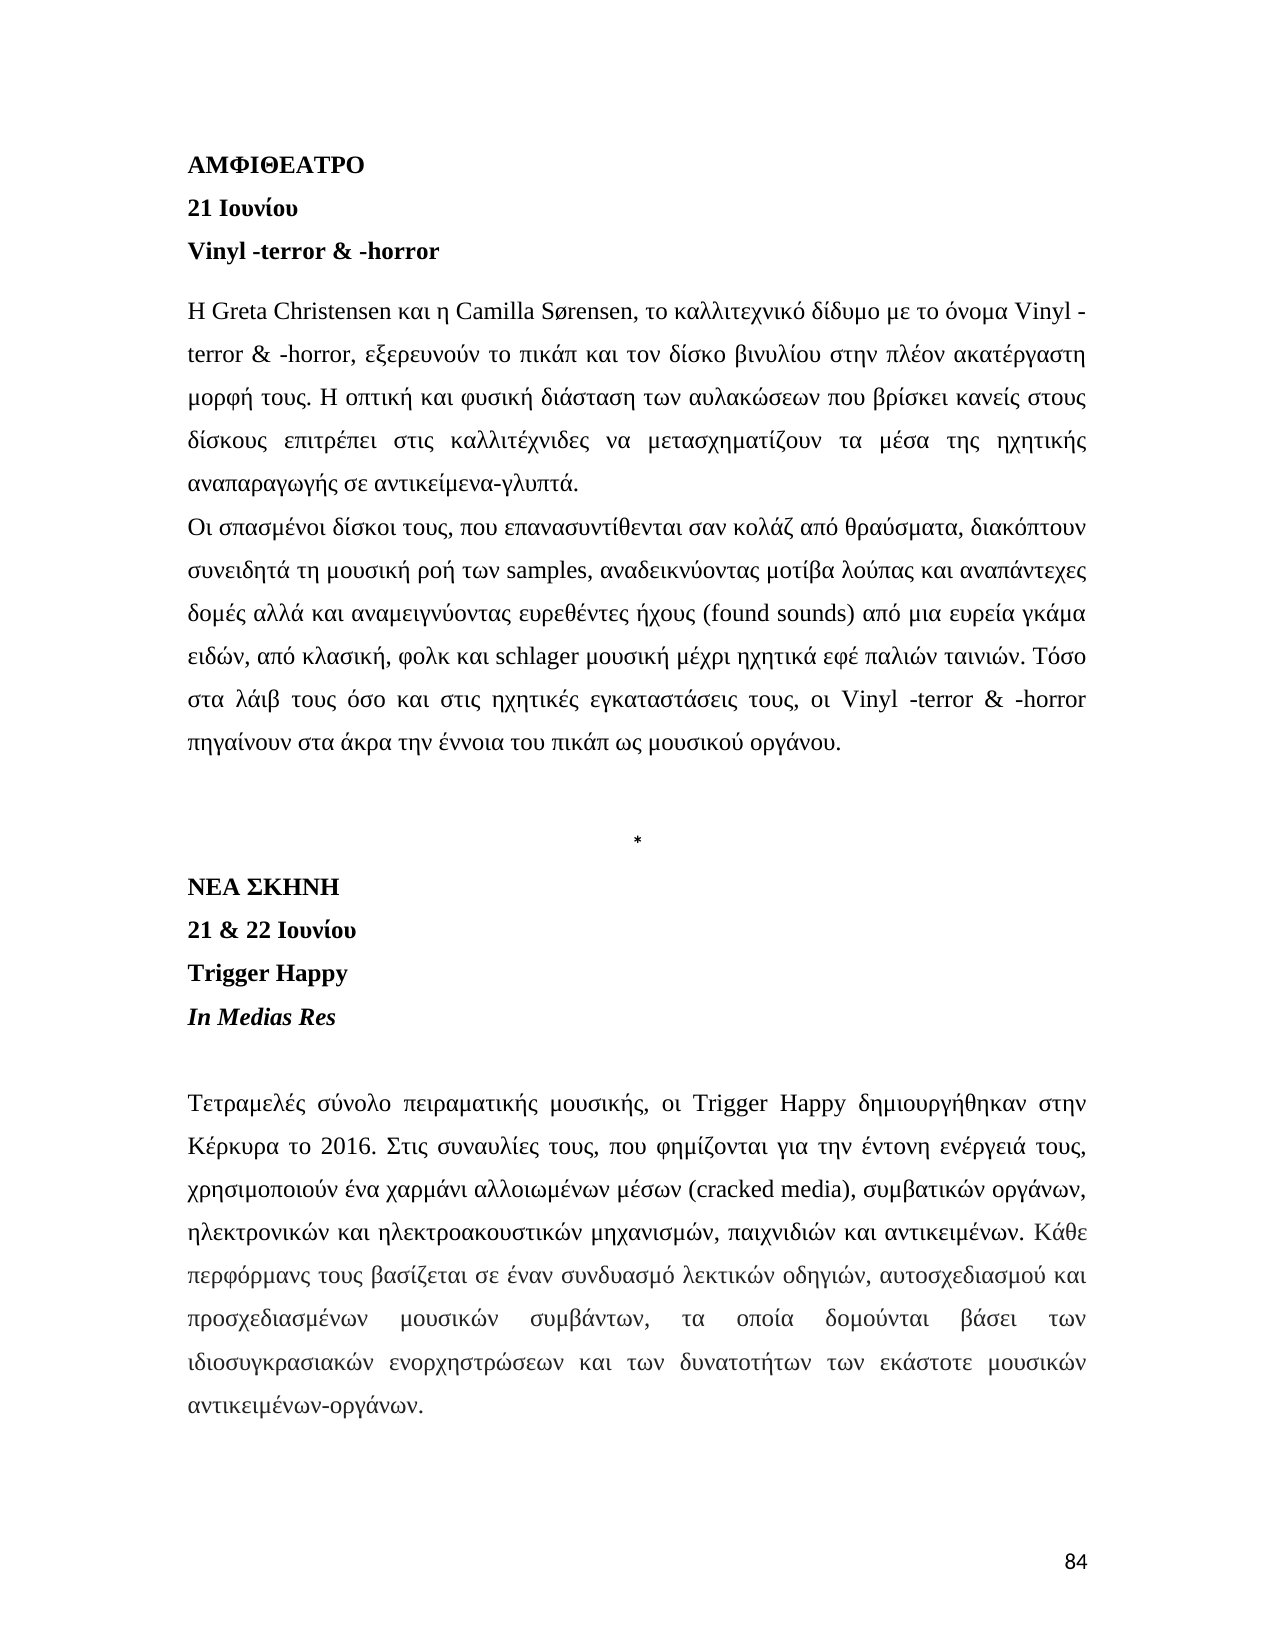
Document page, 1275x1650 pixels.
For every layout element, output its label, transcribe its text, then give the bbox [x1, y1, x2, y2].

text 21 Ιουνίου [187, 193, 1087, 222]
text ΑΜΦΙΘΕΑΤΡΟ [187, 150, 1087, 179]
text Η Greta Christensen και η Camilla Sørensen, το καλλιτεχνικό δίδυμο με το όνομα Vinyl -terror & -horror, εξερευνούν το πικάπ και τον δίσκο βινυλίου στην πλέον ακατέργαστη μορφή τους. Η οπτική και φυσική διάσταση των αυλακώσεων που βρίσκει κανείς στους δίσκους επιτρέπει στις καλλιτέχνιδες να μετασχηματίζουν τα μέσα της ηχητικής αναπαραγωγής σε αντικείμενα-γλυπτά. [187, 296, 1087, 497]
text Οι σπασμένοι δίσκοι τους, που επανασυντίθενται σαν κολάζ από θραύσματα, διακόπτουν συνειδητά τη μουσική ροή των samples, αναδεικνύοντας μοτίβα λούπας και αναπάντεχες δομές αλλά και αναμειγνύοντας ευρεθέντες ήχους (found sounds) από μια ευρεία γκάμα ειδών, από κλασική, φολκ και schlager μουσική μέχρι ηχητικά εφέ παλιών ταινιών. Τόσο στα λάιβ τους όσο και στις ηχητικές εγκαταστάσεις τους, οι Vinyl -terror & -horror πηγαίνουν στα άκρα την έννοια του πικάπ ως μουσικού οργάνου. [187, 512, 1087, 756]
text * [187, 830, 1087, 858]
text Vinyl -terror & -horror [187, 236, 1087, 265]
text 21 & 22 Ιουνίου [187, 915, 1087, 944]
text Τετραμελές σύνολο πειραματικής μουσικής, οι Trigger Happy δημιουργήθηκαν στην Κέρκυρα το 2016. Στις συναυλίες τους, που φημίζονται για την έντονη ενέργειά τους, χρησιμοποιούν ένα χαρμάνι αλλοιωμένων μέσων (cracked media), συμβατικών οργάνων, ηλεκτρονικών και ηλεκτροακουστικών μηχανισμών, παιχνιδιών και αντικειμένων. Κάθε περφόρμανς τους βασίζεται σε έναν συνδυασμό λεκτικών οδηγιών, αυτοσχεδιασμού και προσχεδιασμένων μουσικών συμβάντων, τα οποία δομούνται βάσει των ιδιοσυγκρασιακών ενορχηστρώσεων και των δυνατοτήτων των εκάστοτε μουσικών αντικειμένων-οργάνων. [187, 1088, 1087, 1418]
text Trigger Happy [187, 958, 1087, 987]
text ΝΕΑ ΣΚΗΝΗ [187, 872, 1087, 901]
text In Medias Res [187, 1002, 1087, 1030]
